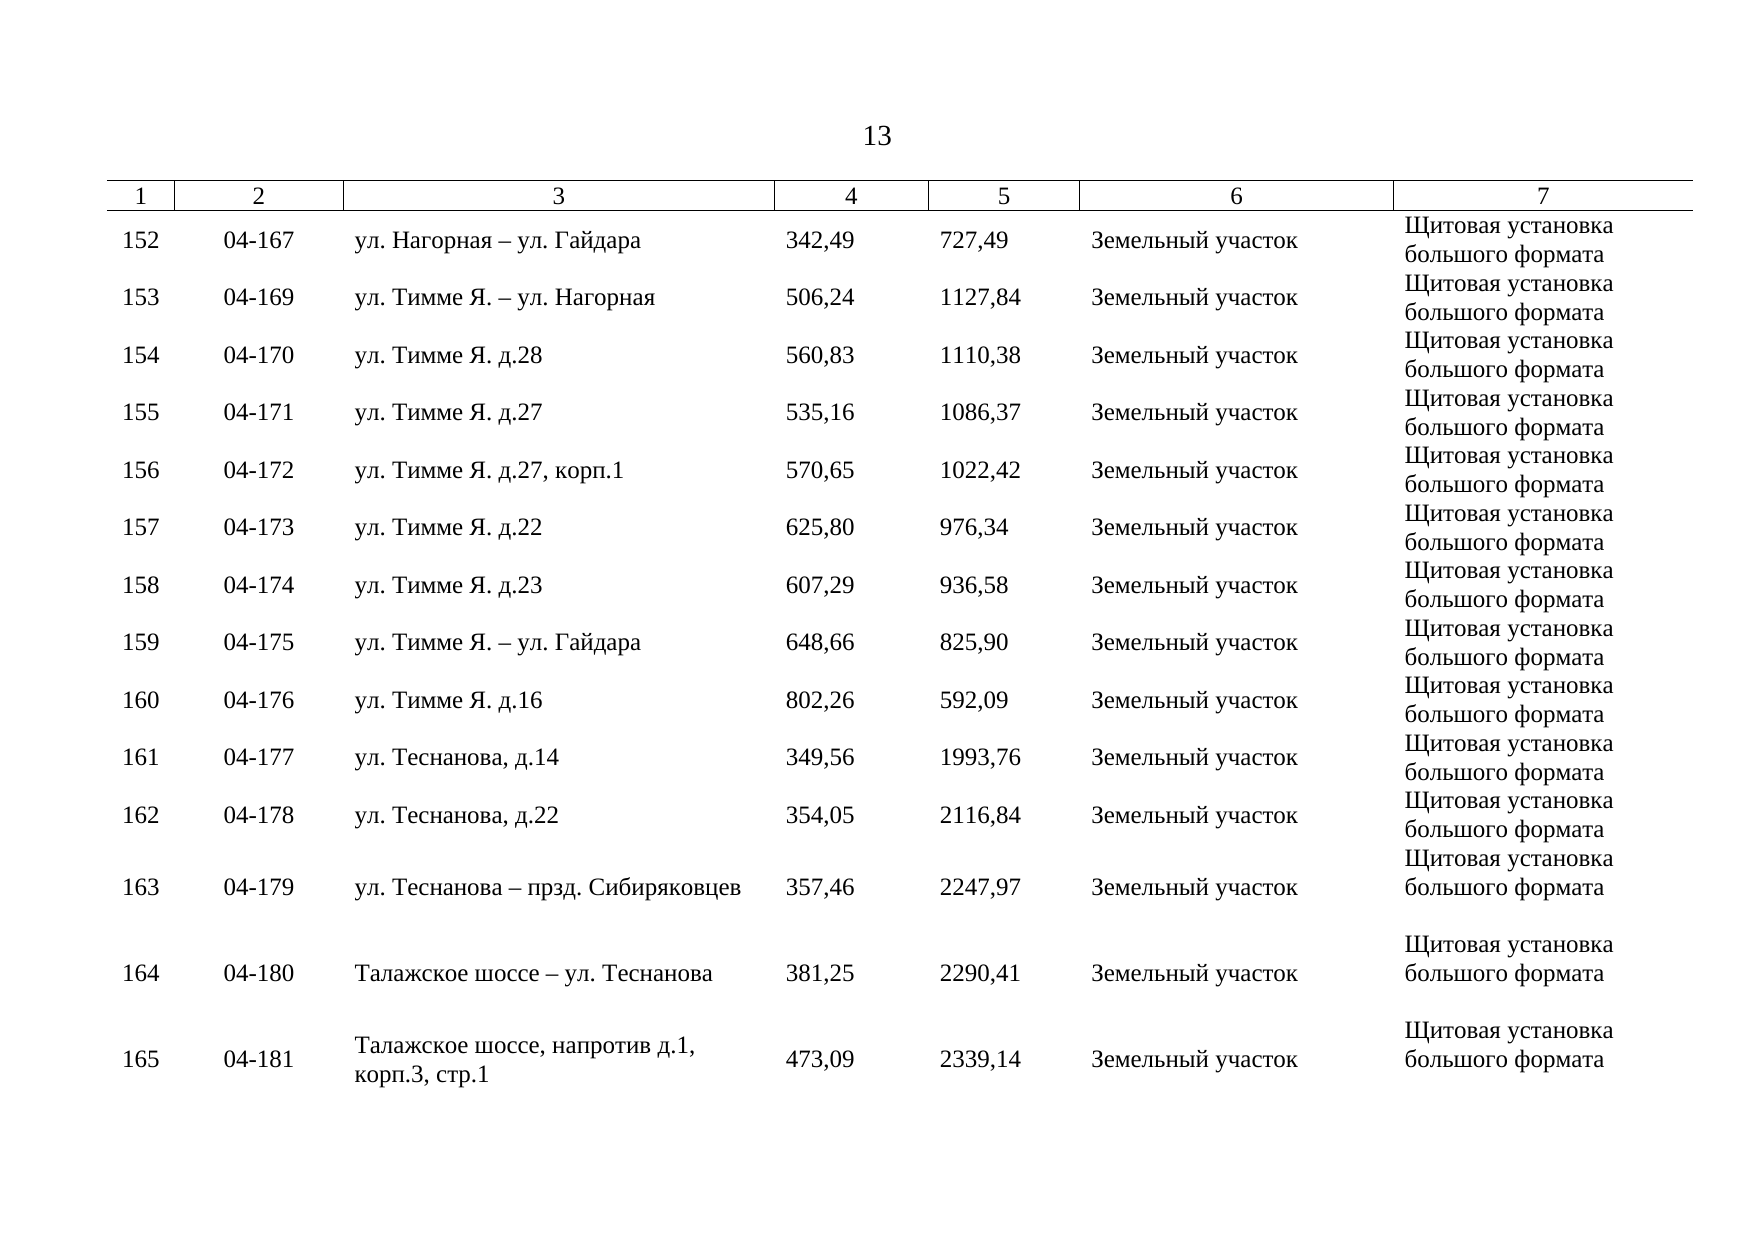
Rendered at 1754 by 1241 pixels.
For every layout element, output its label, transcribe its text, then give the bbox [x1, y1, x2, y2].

table_cell 04-170 [174, 326, 343, 383]
table_cell 349,56 [774, 728, 928, 786]
table_cell 1086,37 [928, 383, 1080, 441]
table_cell 155 [107, 383, 174, 441]
table_cell Талажское шоссе, напротив д.1, корп.3, стр.1 [343, 1016, 774, 1102]
table_cell 7 [1394, 181, 1693, 209]
table_cell ул. Тимме Я. д.28 [343, 326, 774, 383]
table_cell Щитовая установка большого формата [1393, 786, 1693, 843]
table_cell Земельный участок [1080, 843, 1393, 929]
table_cell 04-174 [174, 556, 343, 613]
table_cell ул. Теснанова, д.22 [343, 786, 774, 843]
table_cell 156 [107, 441, 174, 498]
table_cell 560,83 [774, 326, 928, 383]
table_cell Земельный участок [1080, 383, 1393, 441]
table_cell Щитовая установка большого формата [1393, 929, 1693, 1016]
table_cell 4 [775, 181, 928, 209]
table_cell Щитовая установка большого формата [1393, 671, 1693, 728]
table_cell 04-173 [174, 498, 343, 556]
table_cell 976,34 [928, 498, 1080, 556]
table_cell ул. Тимме Я. д.27, корп.1 [343, 441, 774, 498]
table_cell 727,49 [928, 211, 1080, 268]
table_cell 04-180 [174, 929, 343, 1016]
table_cell 506,24 [774, 268, 928, 326]
table_cell ул. Тимме Я. д.16 [343, 671, 774, 728]
table_cell 648,66 [774, 613, 928, 671]
table_cell 04-178 [174, 786, 343, 843]
table_cell ул. Тимме Я. – ул. Гайдара [343, 613, 774, 671]
table_cell 04-177 [174, 728, 343, 786]
table_cell 164 [107, 929, 174, 1016]
table_cell 342,49 [774, 211, 928, 268]
table_cell 04-179 [174, 843, 343, 929]
table_cell 802,26 [774, 671, 928, 728]
table_cell 357,46 [774, 843, 928, 929]
table_cell ул. Тимме Я. д.27 [343, 383, 774, 441]
table_cell 04-176 [174, 671, 343, 728]
table_cell Земельный участок [1080, 786, 1393, 843]
table_cell 1 [107, 181, 174, 209]
table_cell 162 [107, 786, 174, 843]
table_cell Земельный участок [1080, 1016, 1393, 1102]
table_cell 3 [344, 181, 774, 209]
table_cell 154 [107, 326, 174, 383]
table_cell 153 [107, 268, 174, 326]
table_cell Щитовая установка большого формата [1393, 843, 1693, 929]
table_cell 570,65 [774, 441, 928, 498]
table_cell 1127,84 [928, 268, 1080, 326]
table_cell 625,80 [774, 498, 928, 556]
table_cell Земельный участок [1080, 929, 1393, 1016]
table_cell Земельный участок [1080, 556, 1393, 613]
table_cell 1993,76 [928, 728, 1080, 786]
table_cell 161 [107, 728, 174, 786]
table_cell Щитовая установка большого формата [1393, 441, 1693, 498]
table_cell 1110,38 [928, 326, 1080, 383]
table_cell 535,16 [774, 383, 928, 441]
table_cell 160 [107, 671, 174, 728]
table_cell 159 [107, 613, 174, 671]
table_cell Земельный участок [1080, 268, 1393, 326]
table_cell 936,58 [928, 556, 1080, 613]
table_cell 152 [107, 211, 174, 268]
table_cell Щитовая установка большого формата [1393, 498, 1693, 556]
table_cell 04-181 [174, 1016, 343, 1102]
table_cell Земельный участок [1080, 441, 1393, 498]
table_cell Щитовая установка большого формата [1393, 326, 1693, 383]
table_cell ул. Теснанова – прзд. Сибиряковцев [343, 843, 774, 929]
table_cell 2 [175, 181, 343, 209]
table_cell 473,09 [774, 1016, 928, 1102]
table_cell Щитовая установка большого формата [1393, 556, 1693, 613]
table_cell 1022,42 [928, 441, 1080, 498]
table_cell 157 [107, 498, 174, 556]
table_cell Щитовая установка большого формата [1393, 1016, 1693, 1102]
table_cell Земельный участок [1080, 613, 1393, 671]
table_cell Земельный участок [1080, 671, 1393, 728]
table_cell ул. Тимме Я. д.22 [343, 498, 774, 556]
table_cell 381,25 [774, 929, 928, 1016]
table_cell Земельный участок [1080, 211, 1393, 268]
table_cell Земельный участок [1080, 326, 1393, 383]
table_cell 2247,97 [928, 843, 1080, 929]
table_cell Земельный участок [1080, 498, 1393, 556]
table_cell 04-175 [174, 613, 343, 671]
table_cell Земельный участок [1080, 728, 1393, 786]
table_cell ул. Тимме Я. д.23 [343, 556, 774, 613]
table_cell Щитовая установка большого формата [1393, 211, 1693, 268]
table_cell Щитовая установка большого формата [1393, 728, 1693, 786]
table_cell 607,29 [774, 556, 928, 613]
table_cell Щитовая установка большого формата [1393, 613, 1693, 671]
table_cell ул. Теснанова, д.14 [343, 728, 774, 786]
table_cell 165 [107, 1016, 174, 1102]
table_cell 5 [929, 181, 1079, 209]
table_cell 825,90 [928, 613, 1080, 671]
table_cell 6 [1080, 181, 1393, 209]
table_cell Щитовая установка большого формата [1393, 268, 1693, 326]
table_cell 163 [107, 843, 174, 929]
table_cell 04-169 [174, 268, 343, 326]
table_cell 2290,41 [928, 929, 1080, 1016]
table_cell Талажское шоссе – ул. Теснанова [343, 929, 774, 1016]
table_cell 04-167 [174, 211, 343, 268]
table_cell ул. Тимме Я. – ул. Нагорная [343, 268, 774, 326]
table_cell ул. Нагорная – ул. Гайдара [343, 211, 774, 268]
table_cell 354,05 [774, 786, 928, 843]
table_cell 2116,84 [928, 786, 1080, 843]
table_cell 158 [107, 556, 174, 613]
table_cell 04-171 [174, 383, 343, 441]
table_cell 592,09 [928, 671, 1080, 728]
table_cell 04-172 [174, 441, 343, 498]
table_cell Щитовая установка большого формата [1393, 383, 1693, 441]
table_cell 2339,14 [928, 1016, 1080, 1102]
